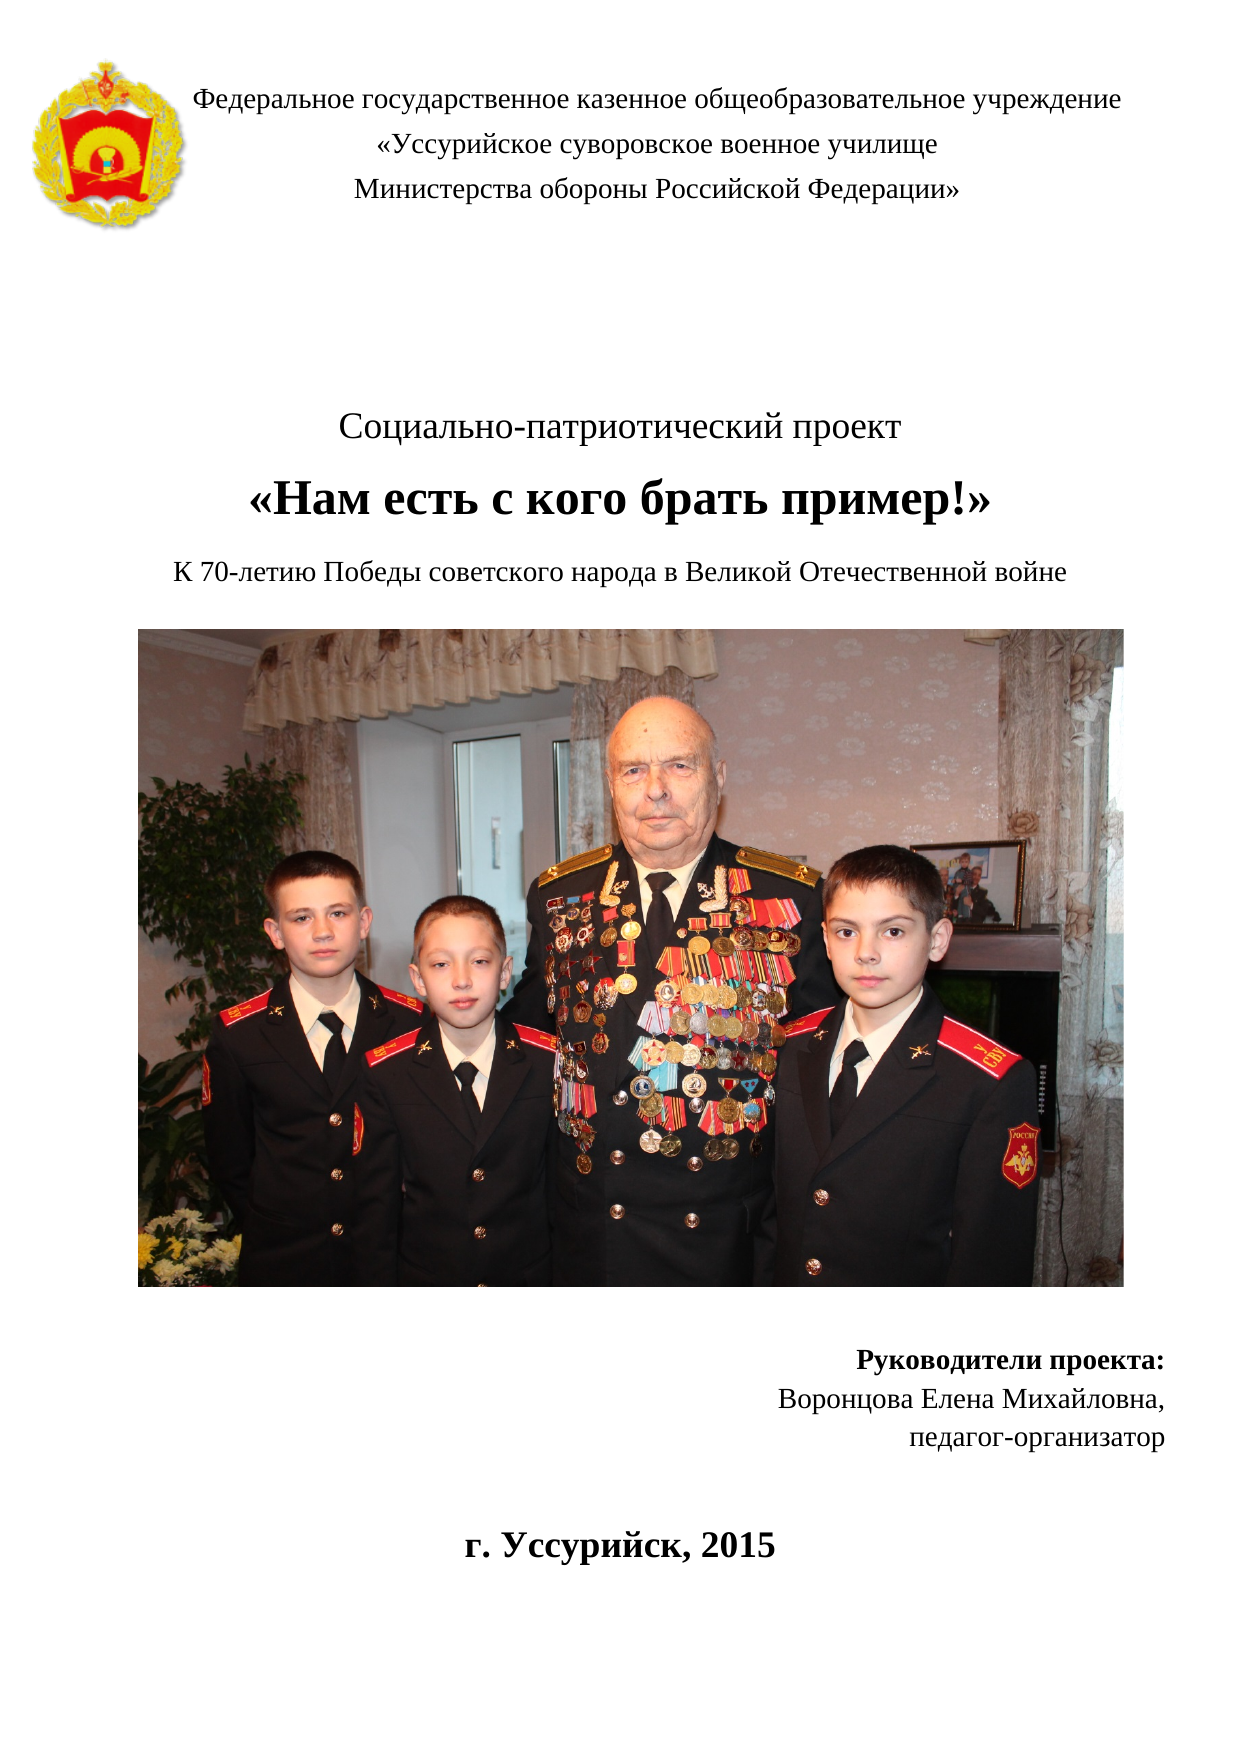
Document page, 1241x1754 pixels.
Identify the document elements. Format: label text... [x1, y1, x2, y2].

text г. Уссурийск, 2015 [75, 1458, 1165, 1566]
text Руководители проекта: [75, 1342, 1165, 1376]
text Федеральное государственное казенное общеобразовательное учреждение [75, 81, 1165, 115]
text Социально-патриотический проект [75, 403, 1165, 447]
text «Уссурийское суворовское военное училище [75, 126, 1165, 159]
text К 70-летию Победы советского народа в Великой Отечественной войне [75, 554, 1165, 588]
text Министерства обороны Российской Федерации» [75, 171, 1165, 204]
picture [138, 629, 1124, 1287]
text педагог-организатор [75, 1419, 1165, 1453]
text «Нам есть с кого брать пример!» [75, 468, 1165, 526]
picture [26, 55, 193, 236]
text Воронцова Елена Михайловна, [75, 1381, 1165, 1414]
